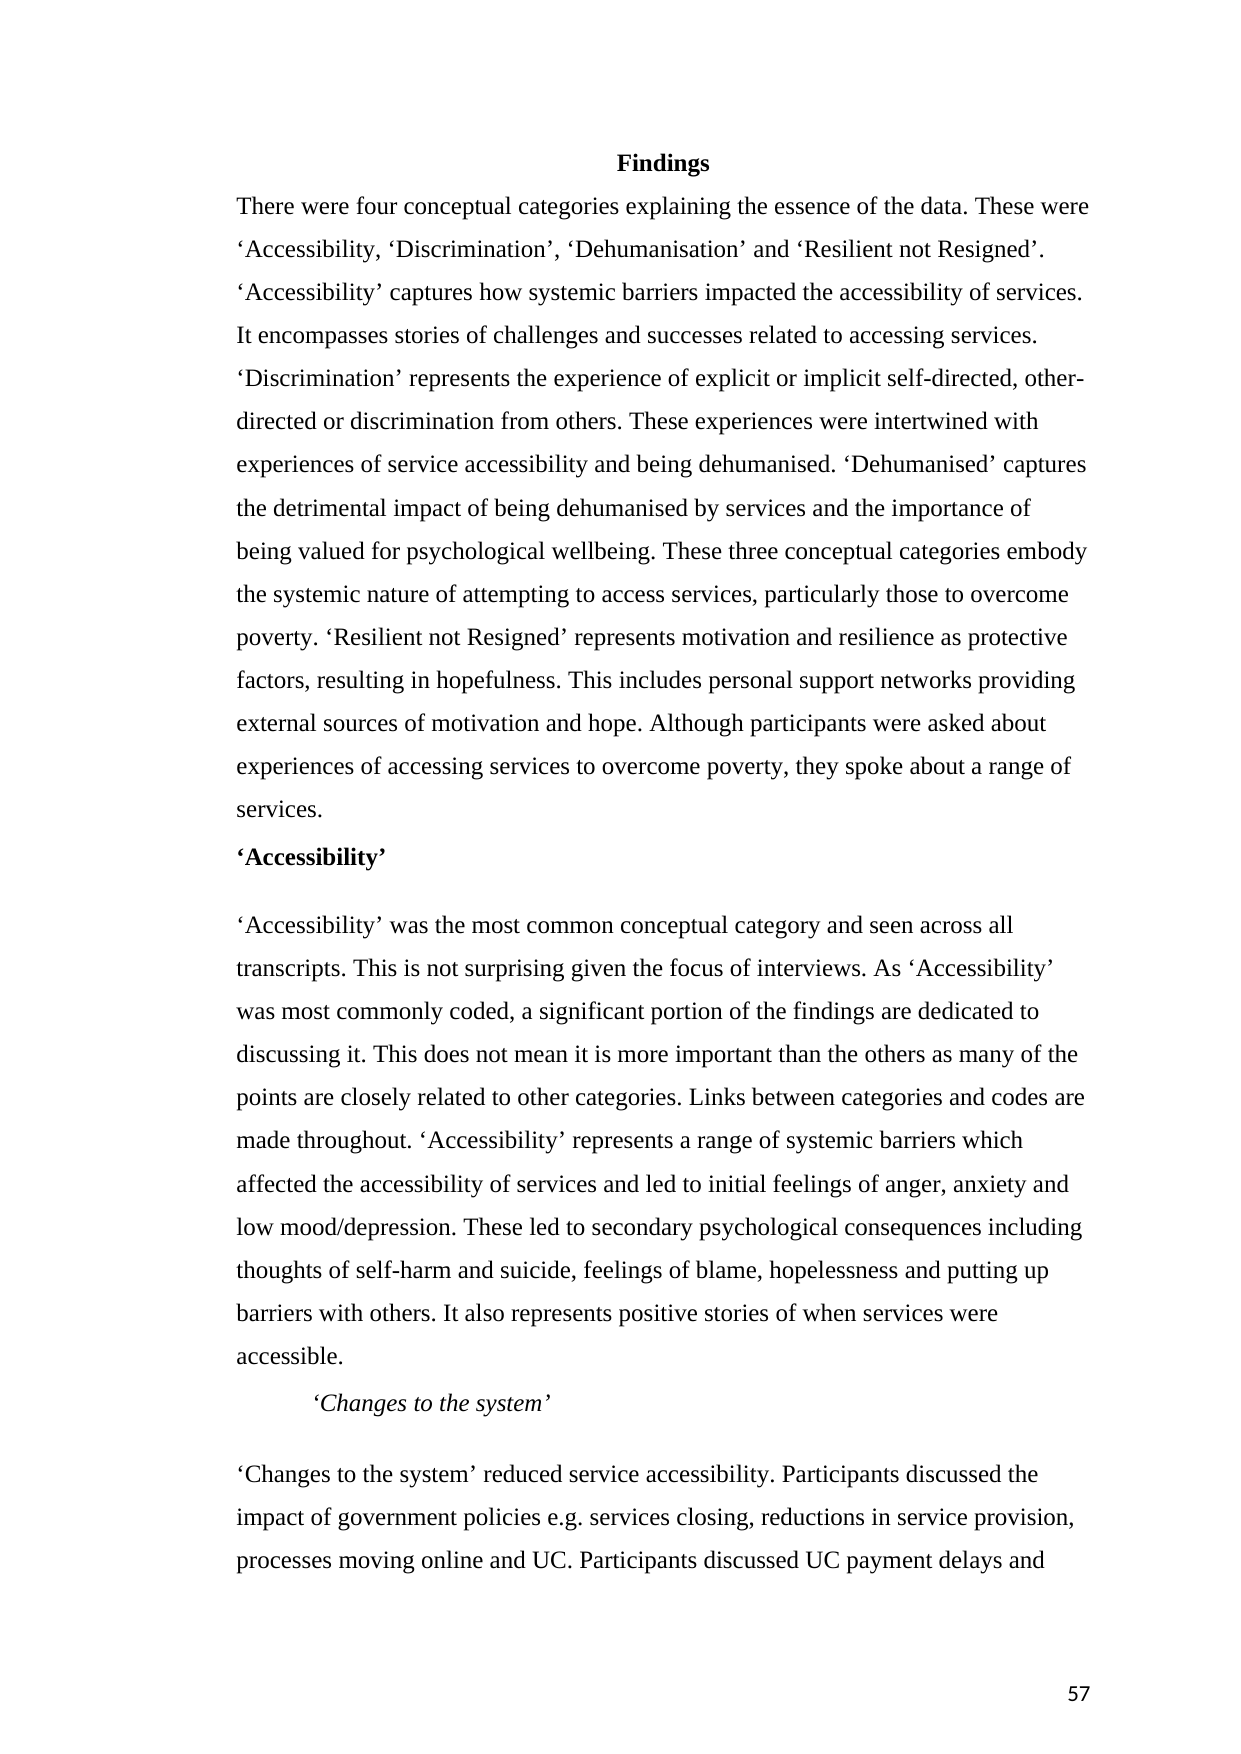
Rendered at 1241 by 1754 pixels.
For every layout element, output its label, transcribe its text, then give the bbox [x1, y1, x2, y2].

text ‘Accessibility’ was the most common conceptual category and seen across all transcripts. This is not surprising given the focus of interviews. As ‘Accessibility’ was most commonly coded, a significant portion of the findings are dedicated to discussing it. This does not mean it is more important than the others as many of the points are closely related to other categories. Links between categories and codes are made throughout. ‘Accessibility’ represents a range of systemic barriers which affected the accessibility of services and led to initial feelings of anger, anxiety and low mood/depression. These led to secondary psychological consequences including thoughts of self-harm and suicide, feelings of blame, hopelessness and putting up barriers with others. It also represents positive stories of when services were accessible. [236, 910, 1090, 1370]
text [236, 1459, 1090, 1574]
subtitle Findings [236, 148, 1090, 176]
subtitle ‘Changes to the system’ [236, 1388, 1090, 1417]
text There were four conceptual categories explaining the essence of the data. These were ‘Accessibility, ‘Discrimination’, ‘Dehumanisation’ and ‘Resilient not Resigned’. ‘Accessibility’ captures how systemic barriers impacted the accessibility of services. It encompasses stories of challenges and successes related to accessing services. ‘Discrimination’ represents the experience of explicit or implicit self-directed, other-directed or discrimination from others. These experiences were intertwined with experiences of service accessibility and being dehumanised. ‘Dehumanised’ captures the detrimental impact of being dehumanised by services and the importance of being valued for psychological wellbeing. These three conceptual categories embody the systemic nature of attempting to access services, particularly those to overcome poverty. ‘Resilient not Resigned’ represents motivation and resilience as protective factors, resulting in hopefulness. This includes personal support networks providing external sources of motivation and hope. Although participants were asked about experiences of accessing services to overcome poverty, they spoke about a range of services. [236, 191, 1090, 823]
subtitle ‘Accessibility’ [236, 842, 1090, 871]
